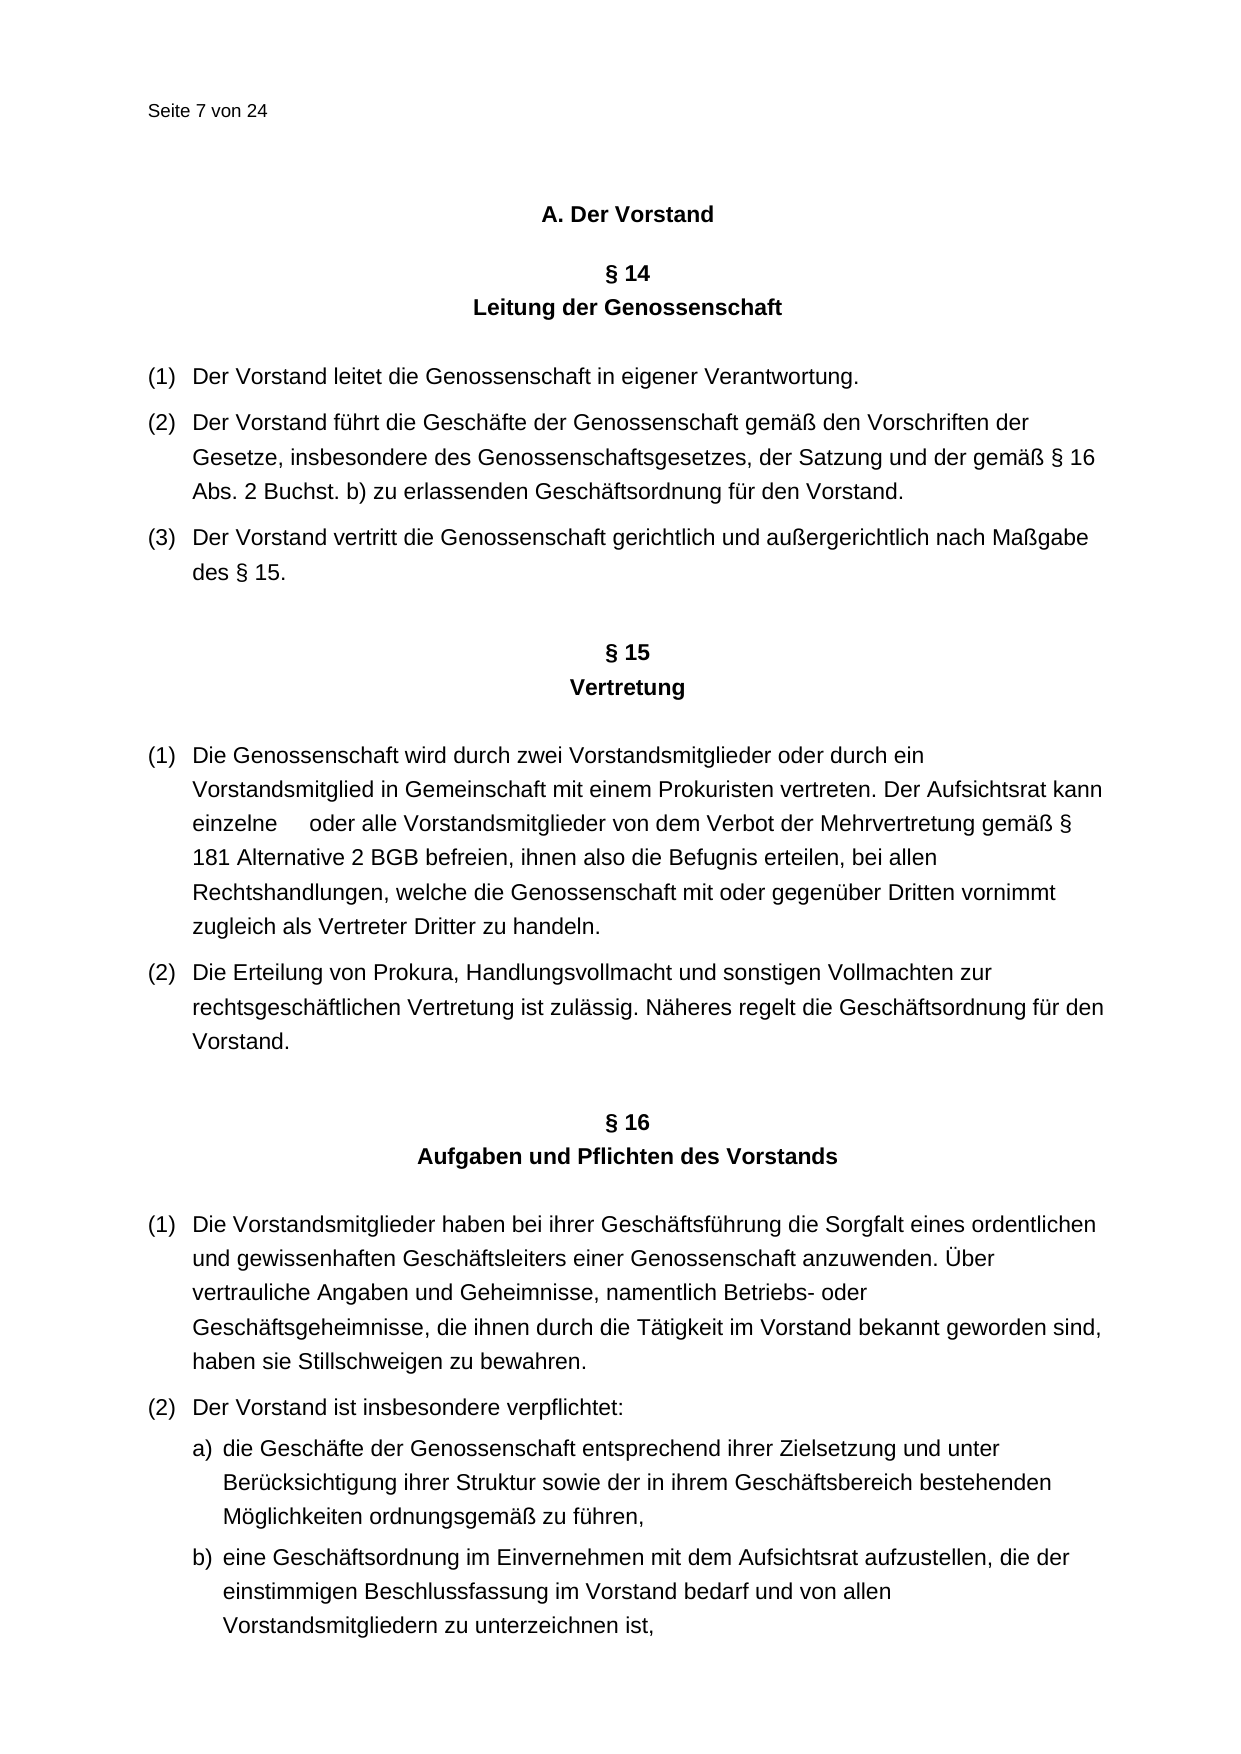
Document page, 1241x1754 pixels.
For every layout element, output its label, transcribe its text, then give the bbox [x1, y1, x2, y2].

list Der Vorstand vertritt die Genossenschaft gerichtlich und außergerichtlich nach Maßgabe des § 15. [148, 524, 1107, 585]
text Aufgaben und Pflichten des Vorstands [148, 1143, 1107, 1169]
list Der Vorstand führt die Geschäfte der Genossenschaft gemäß den Vorschriften der Gesetze, insbesondere des Genossenschaftsgesetzes, der Satzung und der gemäß § 16 Abs. 2 Buchst. b) zu erlassenden Geschäftsordnung für den Vorstand. [148, 409, 1107, 504]
text § 14 [148, 260, 1107, 286]
list Die Genossenschaft wird durch zwei Vorstandsmitglieder oder durch ein Vorstandsmitglied in Gemeinschaft mit einem Prokuristen vertreten. Der Aufsichtsrat kann einzelne oder alle Vorstandsmitglieder von dem Verbot der Mehrvertretung gemäß § 181 Alternative 2 BGB befreien, ihnen also die Befugnis erteilen, bei allen Rechtshandlungen, welche die Genossenschaft mit oder gegenüber Dritten vornimmt zugleich als Vertreter Dritter zu handeln. [148, 742, 1107, 939]
list Die Vorstandsmitglieder haben bei ihrer Geschäftsführung die Sorgfalt eines ordentlichen und gewissenhaften Geschäftsleiters einer Genossenschaft anzuwenden. Über vertrauliche Angaben und Geheimnisse, namentlich Betriebs- oder Geschäftsgeheimnisse, die ihnen durch die Tätigkeit im Vorstand bekannt geworden sind, haben sie Stillschweigen zu bewahren. [148, 1211, 1107, 1374]
text A. Der Vorstand [148, 201, 1107, 227]
list Der Vorstand leitet die Genossenschaft in eigener Verantwortung. [148, 363, 1107, 389]
text Vertretung [148, 673, 1107, 700]
list die Geschäfte der Genossenschaft entsprechend ihrer Zielsetzung und unter Berücksichtigung ihrer Struktur sowie der in ihrem Geschäftsbereich bestehenden Möglichkeiten ordnungsgemäß zu führen, [192, 1435, 1107, 1529]
text § 15 [148, 639, 1107, 666]
text Leitung der Genossenschaft [148, 294, 1107, 321]
list Der Vorstand ist insbesondere verpflichtet: [148, 1394, 1107, 1421]
list Die Erteilung von Prokura, Handlungsvollmacht und sonstigen Vollmachten zur rechtsgeschäftlichen Vertretung ist zulässig. Näheres regelt die Geschäftsordnung für den Vorstand. [148, 959, 1107, 1054]
list eine Geschäftsordnung im Einvernehmen mit dem Aufsichtsrat aufzustellen, die der einstimmigen Beschlussfassung im Vorstand bedarf und von allen Vorstandsmitgliedern zu unterzeichnen ist, [192, 1543, 1107, 1638]
text § 16 [148, 1108, 1107, 1135]
